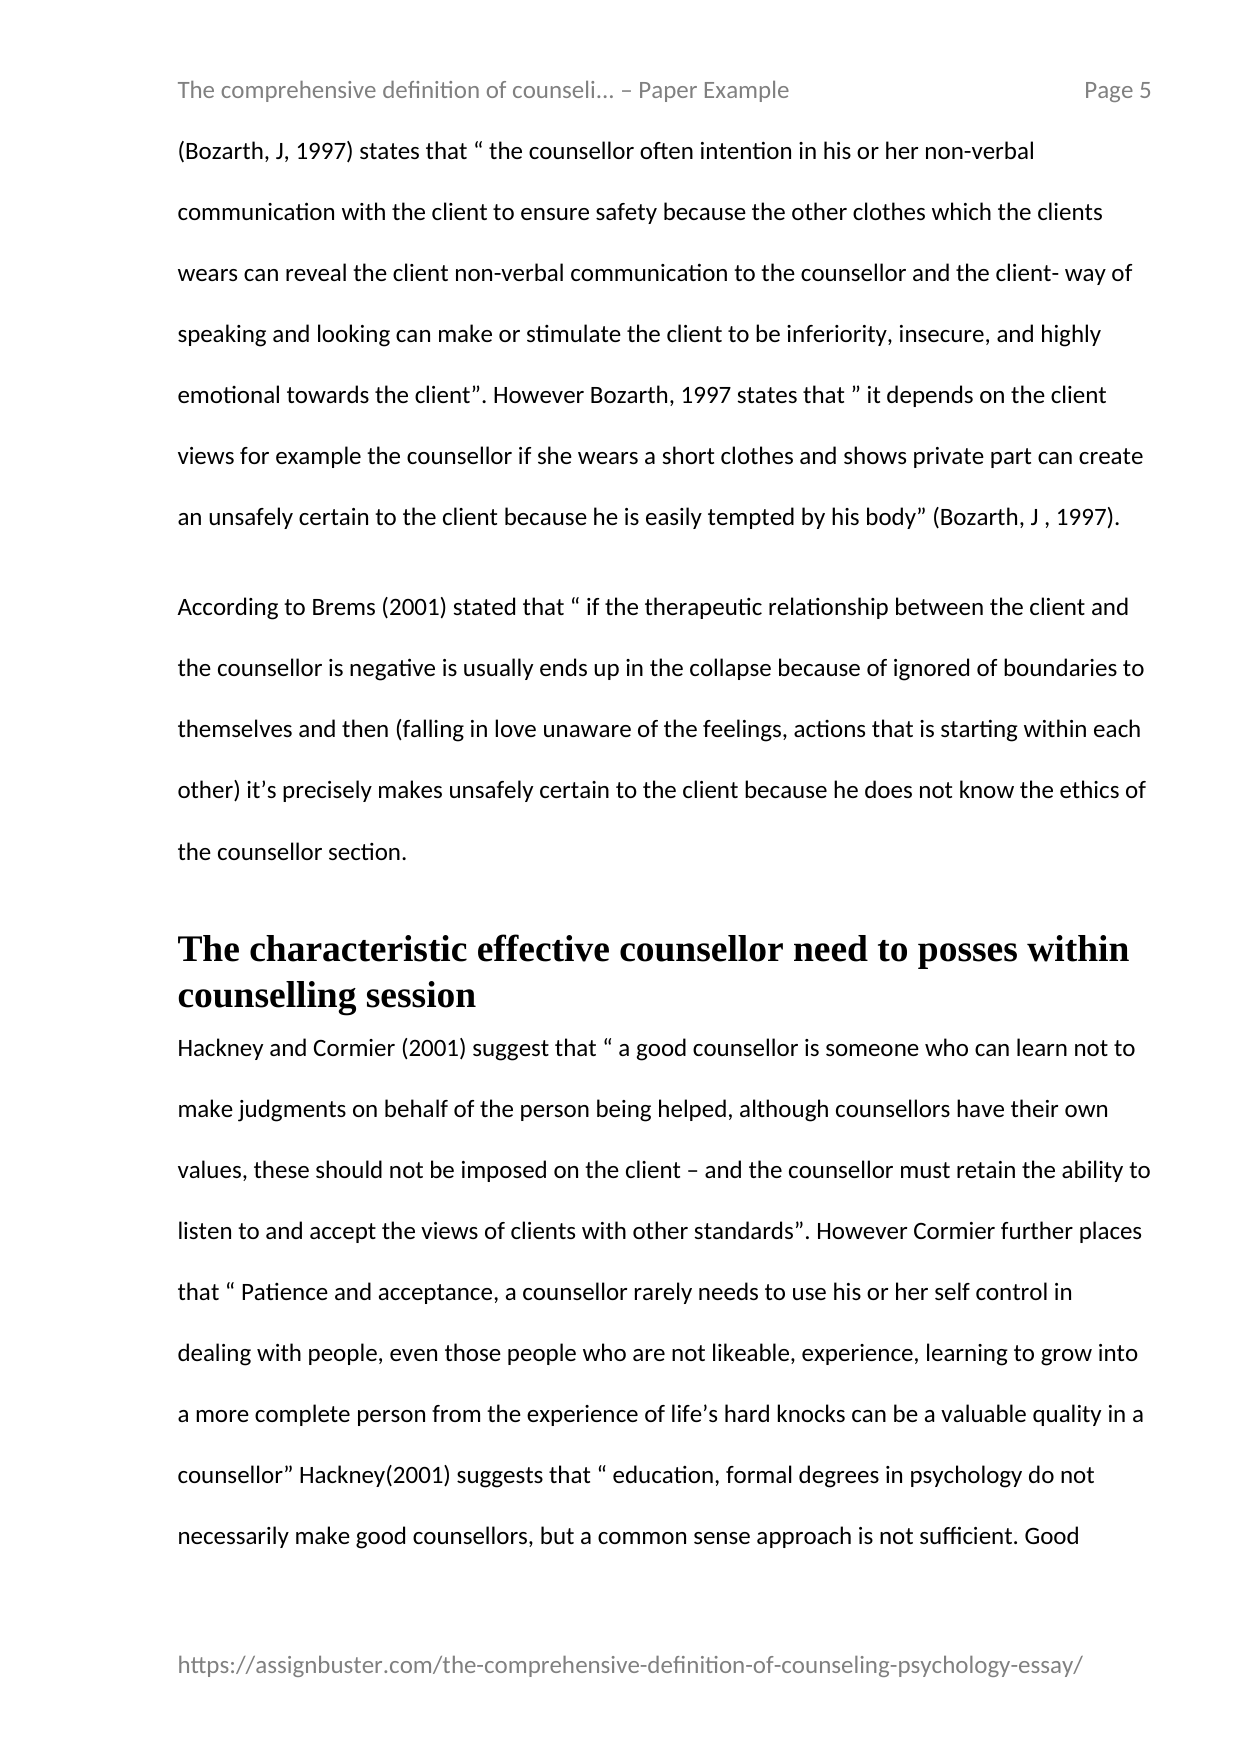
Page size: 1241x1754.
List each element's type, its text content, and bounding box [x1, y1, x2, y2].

text (Bozarth, J, 1997) states that “ the counsellor often intention in his or her non-verbal communication with the client to ensure safety because the other clothes which the clients wears can reveal the client non-verbal communication to the counsellor and the client- way of speaking and looking can make or stimulate the client to be inferiority, insecure, and highly emotional towards the client”. However Bozarth, 1997 states that ” it depends on the client views for example the counsellor if she wears a short clothes and shows private part can create an unsafely certain to the client because he is easily tempted by his body” (Bozarth, J , 1997). [177, 135, 1152, 532]
text According to Brems (2001) stated that “ if the therapeutic relationship between the client and the counsellor is negative is usually ends up in the collapse because of ignored of boundaries to themselves and then (falling in love unaware of the feelings, actions that is starting within each other) it’s precisely makes unsafely certain to the client because he does not know the ethics of the counsellor section. [177, 592, 1152, 866]
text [177, 1032, 1152, 1551]
subtitle The characteristic effective counsellor need to posses within counselling session [177, 926, 1152, 1016]
